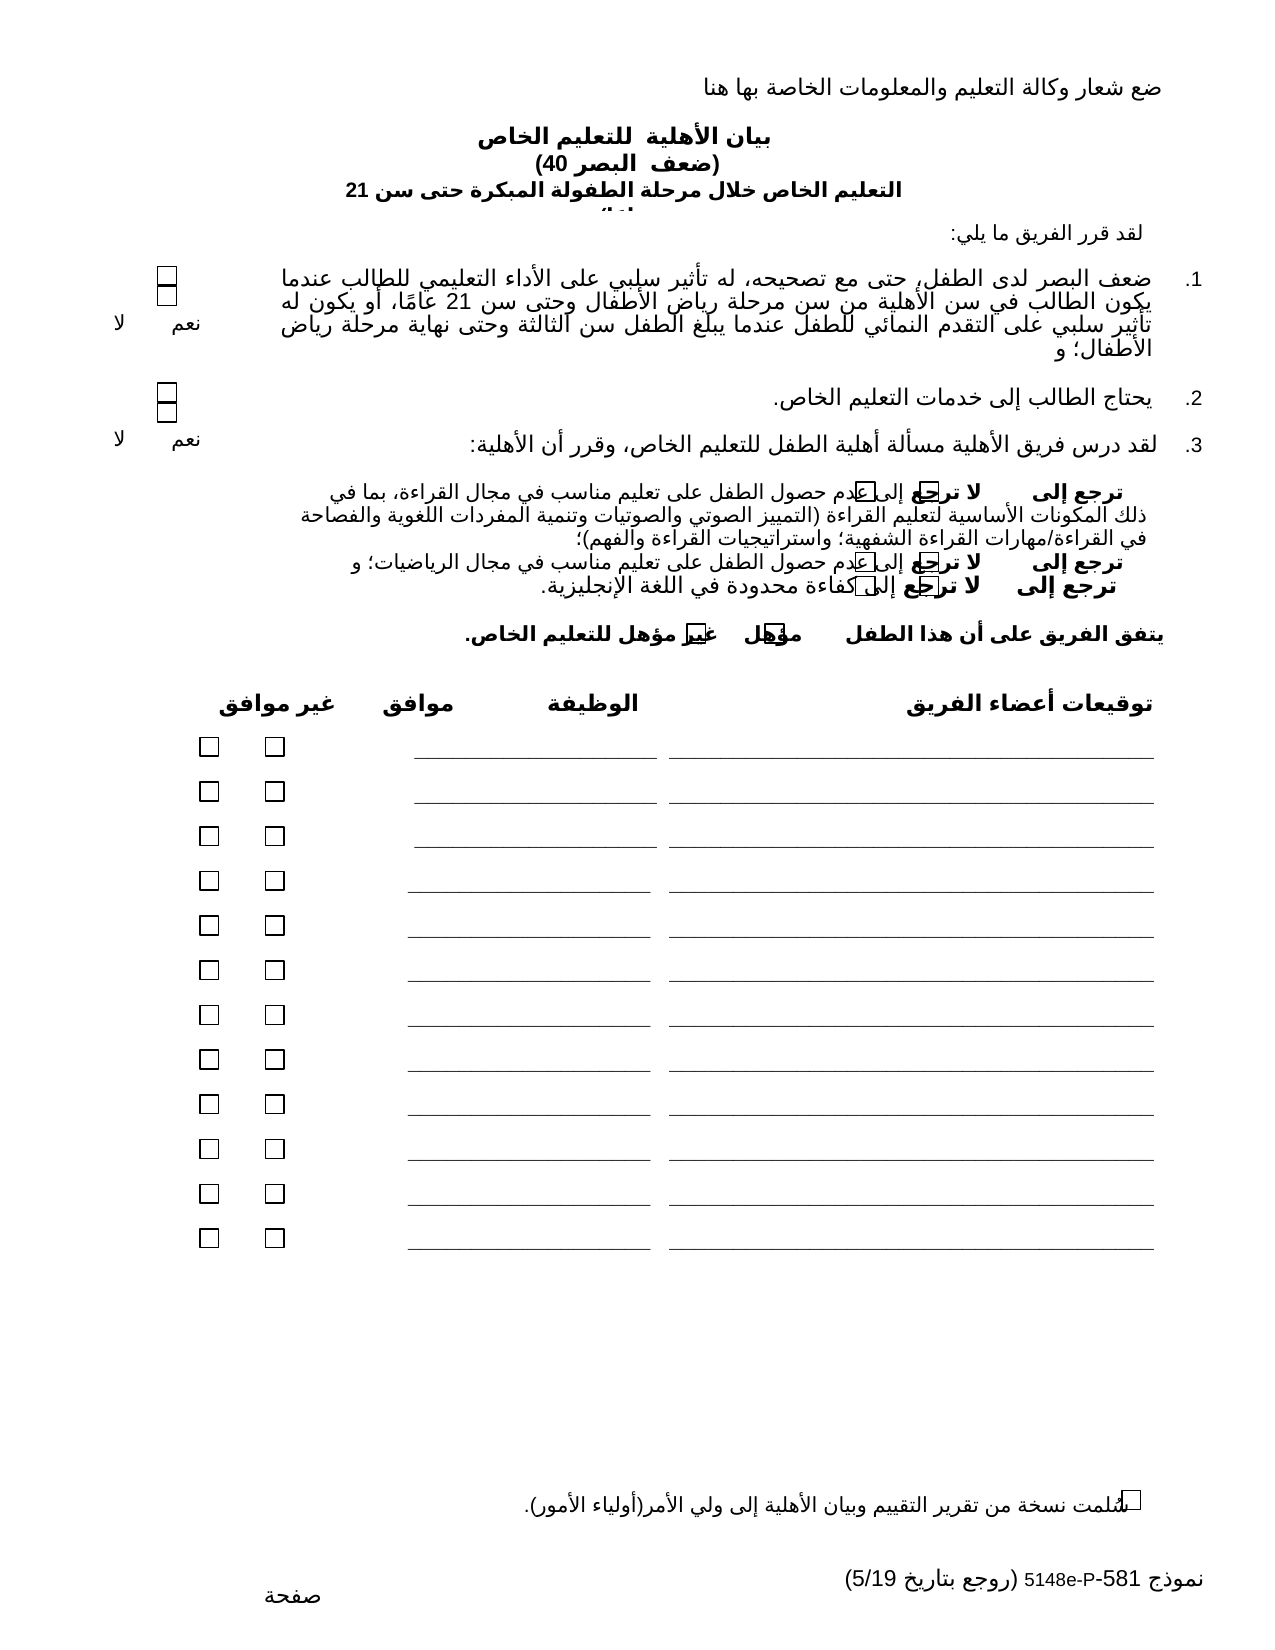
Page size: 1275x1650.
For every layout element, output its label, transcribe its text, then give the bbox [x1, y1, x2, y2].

text نعم لا [102, 310, 201, 334]
text ______________________________________ ___________________ [102, 913, 1153, 940]
text توقيعات أعضاء الفريق الوظيفة موافق غير موافق [102, 690, 1153, 716]
text ______________________________________ ___________________ [102, 1137, 1153, 1163]
text نعم لا [102, 427, 201, 451]
text لقد قرر الفريق ما يلي: [1043, 224, 1143, 244]
text ______________________________________ ___________________ [102, 1003, 1153, 1029]
text ______________________________________ ___________________ [102, 1092, 1153, 1119]
text ______________________________________ ___________________ [102, 735, 1153, 761]
text ______________________________________ ___________________ [102, 1048, 1153, 1074]
text ______________________________________ ___________________ [102, 869, 1153, 895]
text ______________________________________ ___________________ [102, 1226, 1153, 1253]
text ______________________________________ ___________________ [102, 824, 1153, 851]
list لقد درس فريق الأهلية مسألة أهلية الطفل للتعليم الخاص، وقرر أن الأهلية: [315, 433, 1185, 457]
list يحتاج الطالب إلى خدمات التعليم الخاص. [268, 383, 1185, 410]
text ترجع إلى لا ترجع إلى كفاءة محدودة في اللغة الإنجليزية. [268, 574, 1123, 598]
text لقد قرر الفريق ما يلي: [97, 224, 1063, 244]
text ______________________________________ ___________________ [102, 1182, 1153, 1208]
text ______________________________________ ___________________ [102, 958, 1153, 984]
text ترجع إلى لا ترجع إلى عدم حصول الطفل على تعليم مناسب في مجال الرياضيات؛ و [268, 550, 1123, 574]
text سُلمت نسخة من تقرير التقييم وبيان الأهلية إلى ولي الأمر(أولياء الأمور). [102, 1493, 1135, 1517]
text ترجع إلى لا ترجع إلى عدم حصول الطفل على تعليم مناسب في مجال القراءة، بما في ذلك المكونات الأساسية لتعليم القراءة (التمييز الصوتي والصوتيات وتنمية المفردات اللغوية والفصاحة في القراءة/مهارات القراءة الشفهية؛ واستراتيجيات القراءة والفهم)؛ [296, 480, 1147, 550]
list ضعف البصر لدى الطفل، حتى مع تصحيحه، له تأثير سلبي على الأداء التعليمي للطالب عندما يكون الطالب في سن الأهلية من سن مرحلة رياض الأطفال وحتى سن 21 عامًا، أو يكون له تأثير سلبي على التقدم النمائي للطفل عندما يبلغ الطفل سن الثالثة وحتى نهاية مرحلة رياض الأطفال؛ و [281, 268, 1185, 361]
subtitle يتفق الفريق على أن هذا الطفل مؤهل غير مؤهل للتعليم الخاص. [102, 621, 1165, 645]
text ______________________________________ ___________________ [102, 779, 1153, 806]
